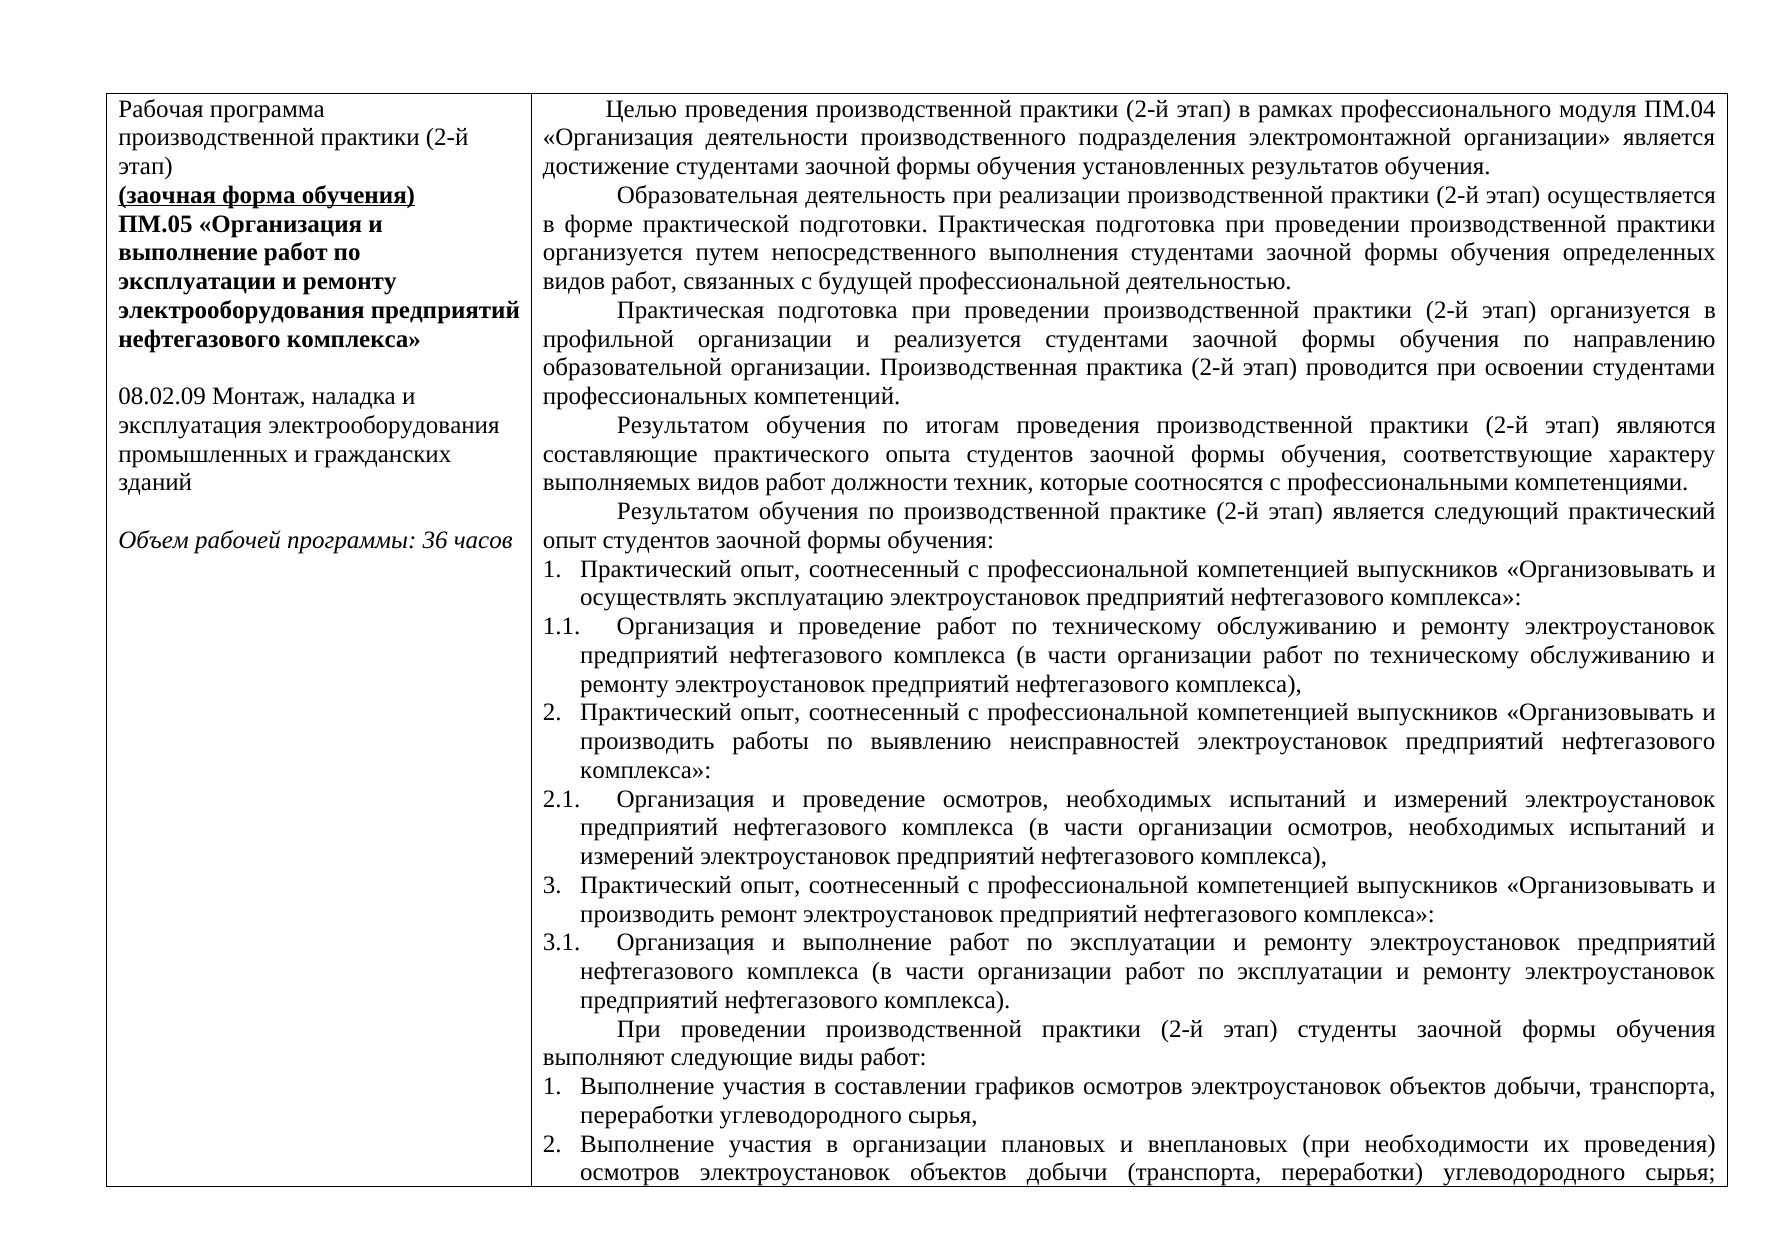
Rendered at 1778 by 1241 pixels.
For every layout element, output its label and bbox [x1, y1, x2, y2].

table_header [532, 94, 1727, 1186]
table_header [107, 94, 531, 1186]
